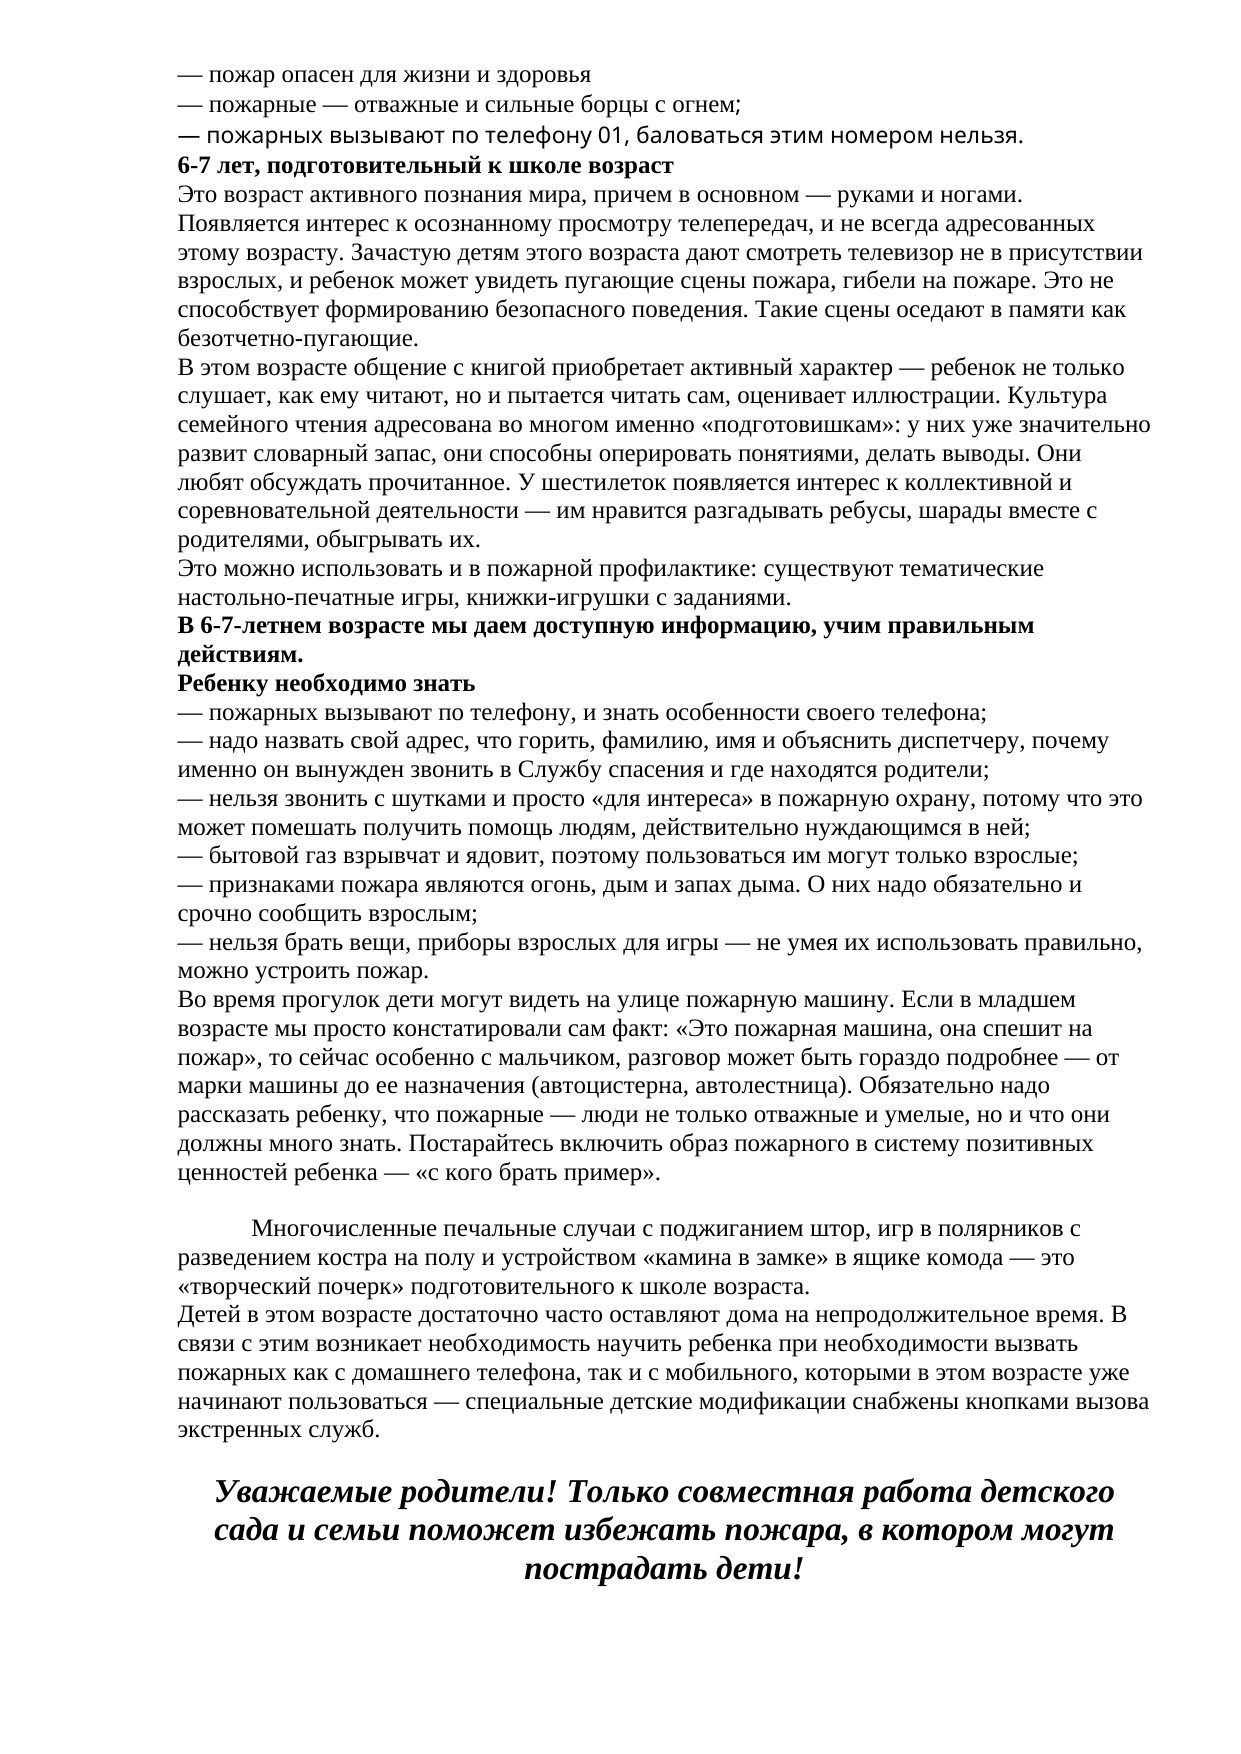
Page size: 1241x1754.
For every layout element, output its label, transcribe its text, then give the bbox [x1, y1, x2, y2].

text 6-7 лет, подготовительный к школе возраст Это возраст активного познания мира, причем в основном — руками и ногами. Появляется интерес к осознанному просмотру телепередач, и не всегда адресованных этому возрасту. Зачастую детям этого возраста дают смотреть телевизор не в присутствии взрослых, и ребенок может увидеть пугающие сцены пожара, гибели на пожаре. Это не способствует формированию безопасного поведения. Такие сцены оседают в памяти как безотчетно-пугающие. В этом возрасте общение с книгой приобретает активный характер — ребенок не только слушает, как ему читают, но и пытается читать сам, оценивает иллюстрации. Культура семейного чтения адресована во многом именно «подготовишкам»: у них уже значительно развит словарный запас, они способны оперировать понятиями, делать выводы. Они любят обсуждать прочитанное. У шестилеток появляется интерес к коллективной и соревновательной деятельности — им нравится разгадывать ребусы, шарады вместе с родителями, обыгрывать их. Это можно использовать и в пожарной профилактике: существуют тематические настольно-печатные игры, книжки-игрушки с заданиями. [177, 150, 1152, 610]
text Уважаемые родители! Только совместная работа детского сада и семьи поможет избежать пожара, в котором могут пострадать дети! [177, 1471, 1152, 1586]
text Ребенку необходимо знать — пожарных вызывают по телефону, и знать особенности своего телефона; — надо назвать свой адрес, что горить, фамилию, имя и объяснить диспетчеру, почему именно он вынужден звонить в Службу спасения и где находятся родители; — нельзя звонить с шутками и просто «для интереса» в пожарную охрану, потому что это может помешать получить помощь людям, действительно нуждающимся в ней; — бытовой газ взрывчат и ядовит, поэтому пользоваться им могут только взрослые; — признаками пожара являются огонь, дым и запах дыма. О них надо обязательно и срочно сообщить взрослым; — нельзя брать вещи, приборы взрослых для игры — не умея их использовать правильно, можно устроить пожар. Во время прогулок дети могут видеть на улице пожарную машину. Если в младшем возрасте мы просто констатировали сам факт: «Это пожарная машина, она спешит на пожар», то сейчас особенно с мальчиком, разговор может быть гораздо подробнее — от марки машины до ее назначения (автоцистерна, автолестница). Обязательно надо рассказать ребенку, что пожарные — люди не только отважные и умелые, но и что они должны много знать. Постарайтесь включить образ пожарного в систему позитивных ценностей ребенка — «с кого брать пример». [177, 668, 1152, 1213]
text Многочисленные печальные случаи с поджиганием штор, игр в полярников с разведением костра на полу и устройством «камина в замке» в ящике комода — это «творческий почерк» подготовительного к школе возраста. Детей в этом возрасте достаточно часто оставляют дома на непродолжительное время. В связи с этим возникает необходимость научить ребенка при необходимости вызвать пожарных как с домашнего телефона, так и с мобильного, которыми в этом возрасте уже начинают пользоваться — специальные детские модификации снабжены кнопками вызова экстренных служб. [177, 1213, 1152, 1471]
text В 6-7-летнем возрасте мы даем доступную информацию, учим правильным действиям. [177, 610, 1152, 668]
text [177, 59, 1152, 150]
